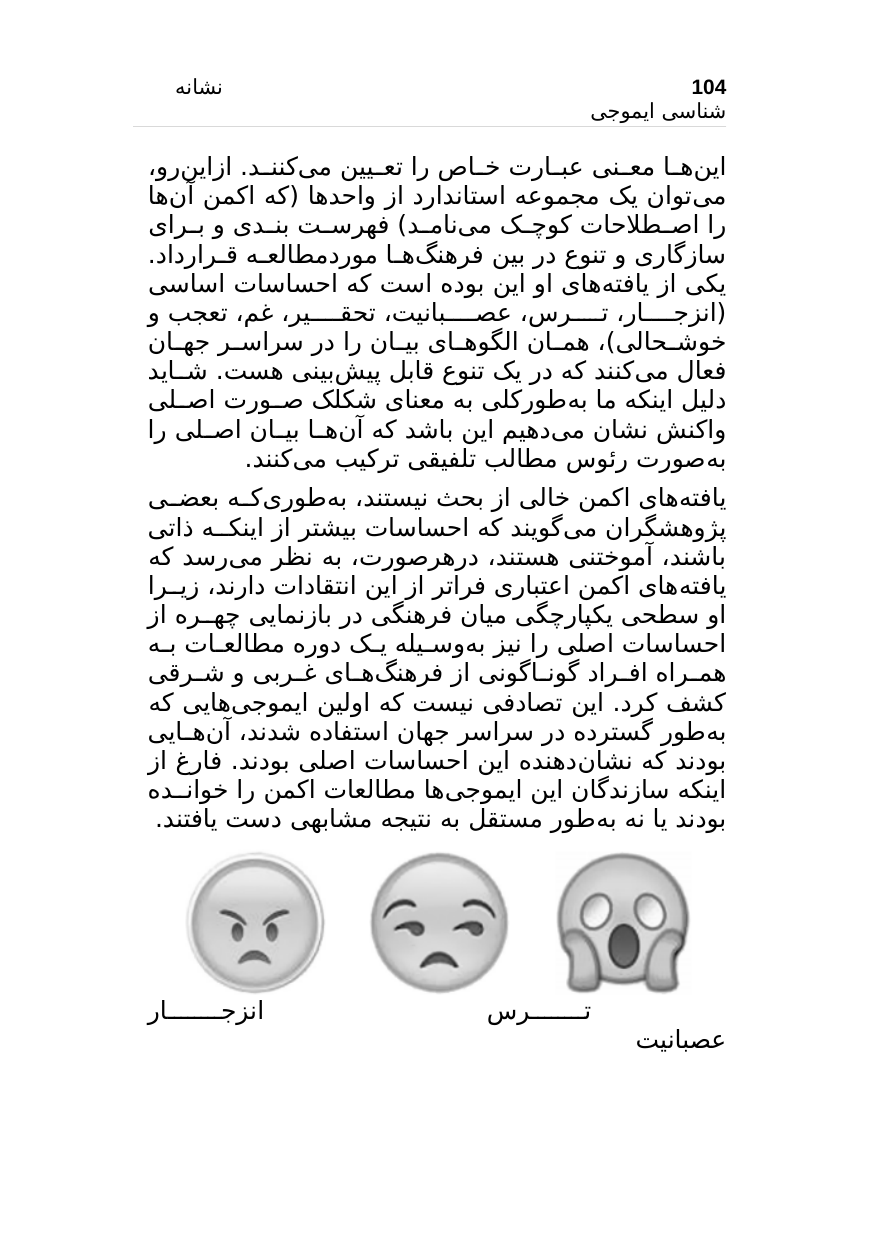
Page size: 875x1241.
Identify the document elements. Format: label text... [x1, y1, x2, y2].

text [148, 152, 726, 473]
text ترس انزجار عصبانیت [148, 996, 726, 1055]
text یافته‌های اکمن خالی از بحث نیستند، به‌طوری‌که بعضی پژوهشگران می‌گویند که احساسات بیشتر از اینکه ذاتی باشند، آموختنی هستند، درهرصورت، به نظر می‌رسد که یافته‌های اکمن اعتباری فراتر از این انتقادات دارند، زیرا او سطحی یکپارچگی میان فرهنگی در بازنمایی چهره از احساسات اصلی را نیز به‌وسیله یک دوره مطالعات به همراه افراد گوناگونی از فرهنگ‌های غربی و شرقی کشف کرد. این تصادفی نیست که اولین ایموجی‌هایی که به‌طور گسترده در سراسر جهان استفاده شدند، آن‌هایی بودند که نشان‌دهنده این احساسات اصلی بودند. فارغ از اینکه سازندگان این ایموجی‌ها مطالعات اکمن را خوانده بودند یا نه به‌طور مستقل به نتیجه مشابهی دست یافتند. [148, 483, 726, 833]
picture [174, 843, 700, 997]
